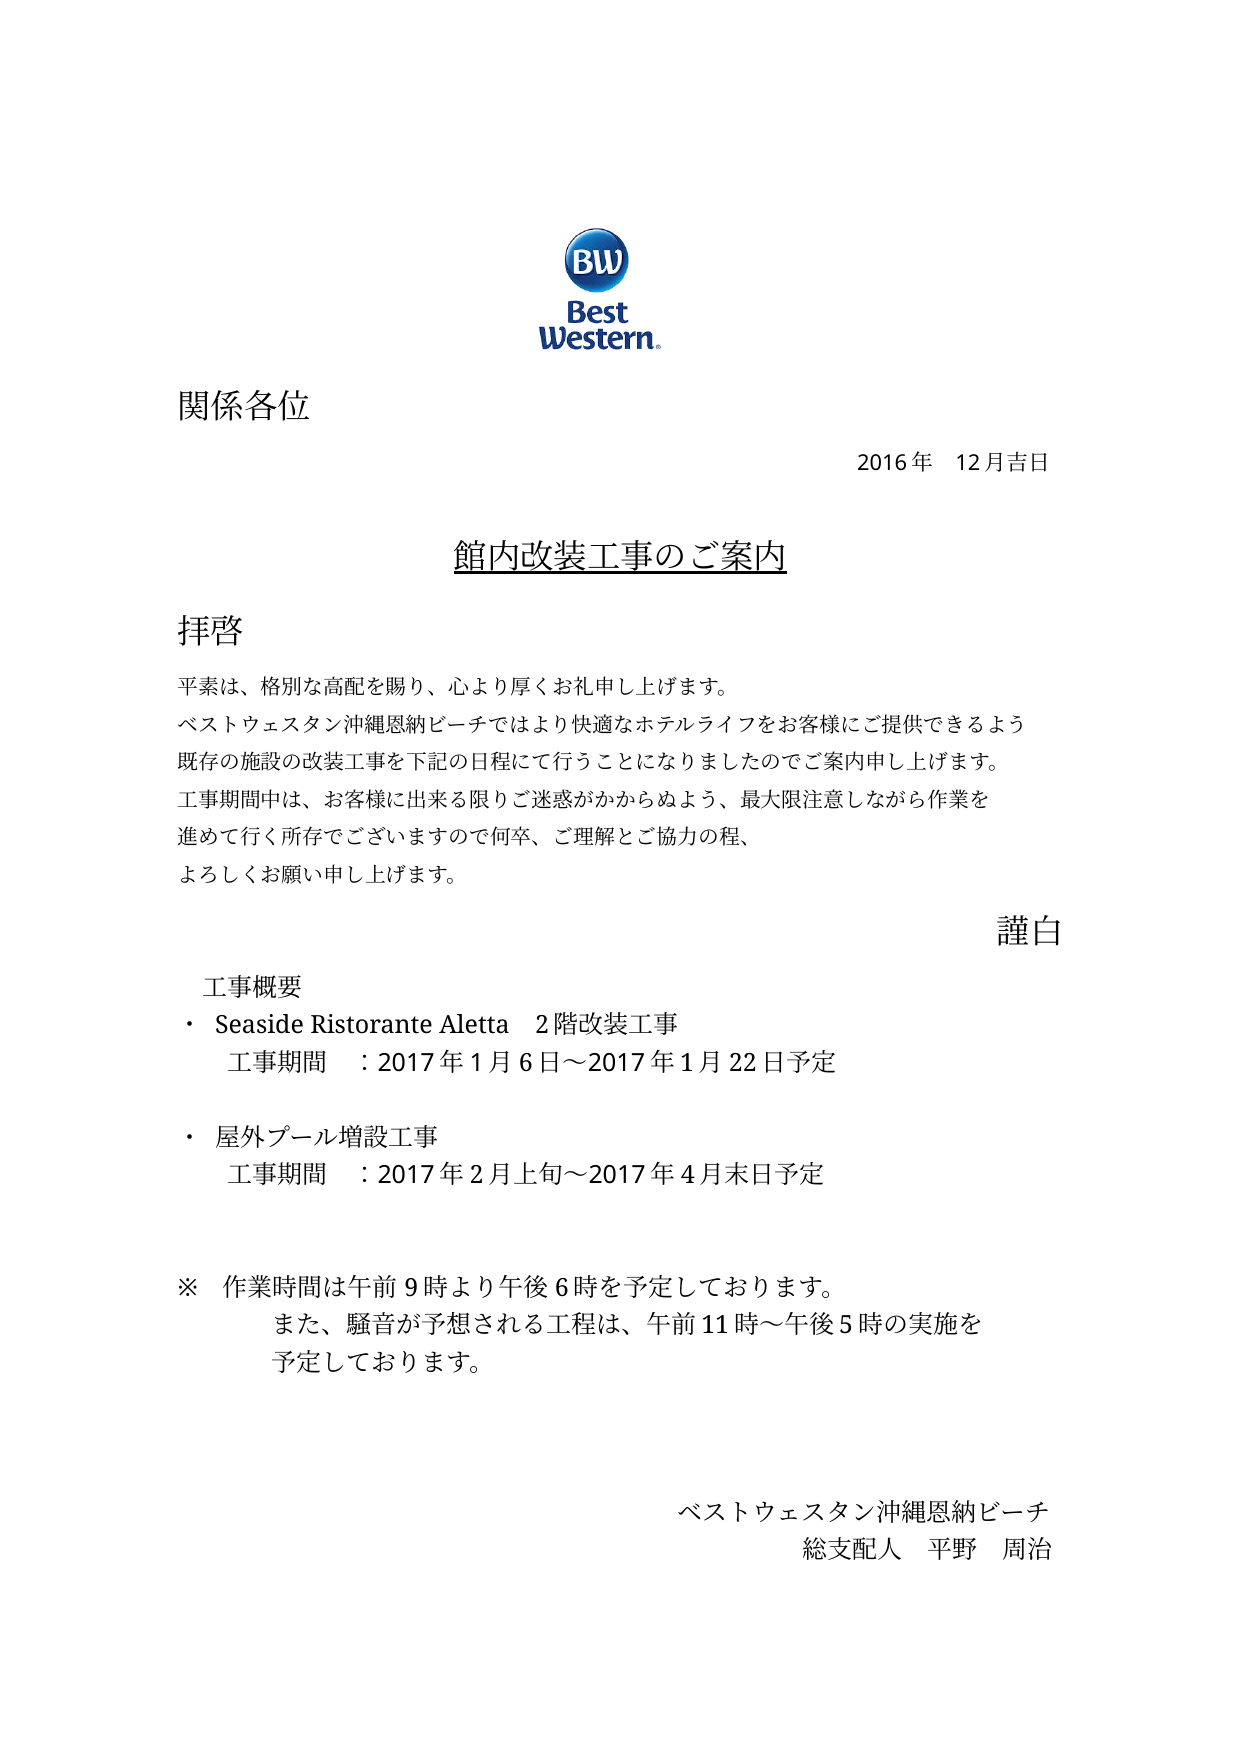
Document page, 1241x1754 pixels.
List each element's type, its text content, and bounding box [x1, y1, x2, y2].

text 館内改装工事のご案内 [177, 517, 1063, 592]
text また、騒音が予想される工程は、午前11時～午後5時の実施を [221, 1304, 1063, 1342]
text よろしくお願い申し上げます。 [177, 854, 1063, 892]
text 既存の施設の改装工事を下記の日程にて行うことになりましたのでご案内申し上げます。 [177, 742, 1063, 779]
list 屋外プール増設工事 [177, 1117, 1063, 1154]
text 謹白 [177, 892, 1063, 967]
text 進めて行く所存でございますので何卒、ご理解とご協力の程、 [177, 817, 1063, 854]
text 工事期間中は、お客様に出来る限りご迷惑がかからぬよう、最大限注意しながら作業を [177, 779, 1063, 817]
text ベストウェスタン沖縄恩納ビーチではより快適なホテルライフをお客様にご提供できるよう [177, 704, 1063, 742]
text ※ 作業時間は午前 9時より午後 6時を予定しております。 [177, 1267, 1063, 1304]
text ベストウェスタン沖縄恩納ビーチ [177, 1492, 1063, 1529]
text 予定しております。 [221, 1342, 1063, 1379]
text 工事期間 ：2017年2月上旬～2017年4月末日予定 [177, 1154, 1063, 1192]
list Seaside Ristorante Aletta 2階改装工事 [177, 1004, 1063, 1042]
text 2016年 12月吉日 [177, 442, 1063, 479]
text 工事概要 [177, 967, 1063, 1004]
text 工事期間 ：2017年1月6日～2017年1月22日予定 [177, 1042, 1063, 1079]
text 関係各位 [177, 367, 1063, 442]
text 平素は、格別な高配を賜り、心より厚くお礼申し上げます。 [177, 667, 1063, 704]
picture [527, 216, 671, 361]
text 総支配人 平野 周治 [177, 1529, 1063, 1567]
text 拝啓 [177, 592, 1063, 667]
